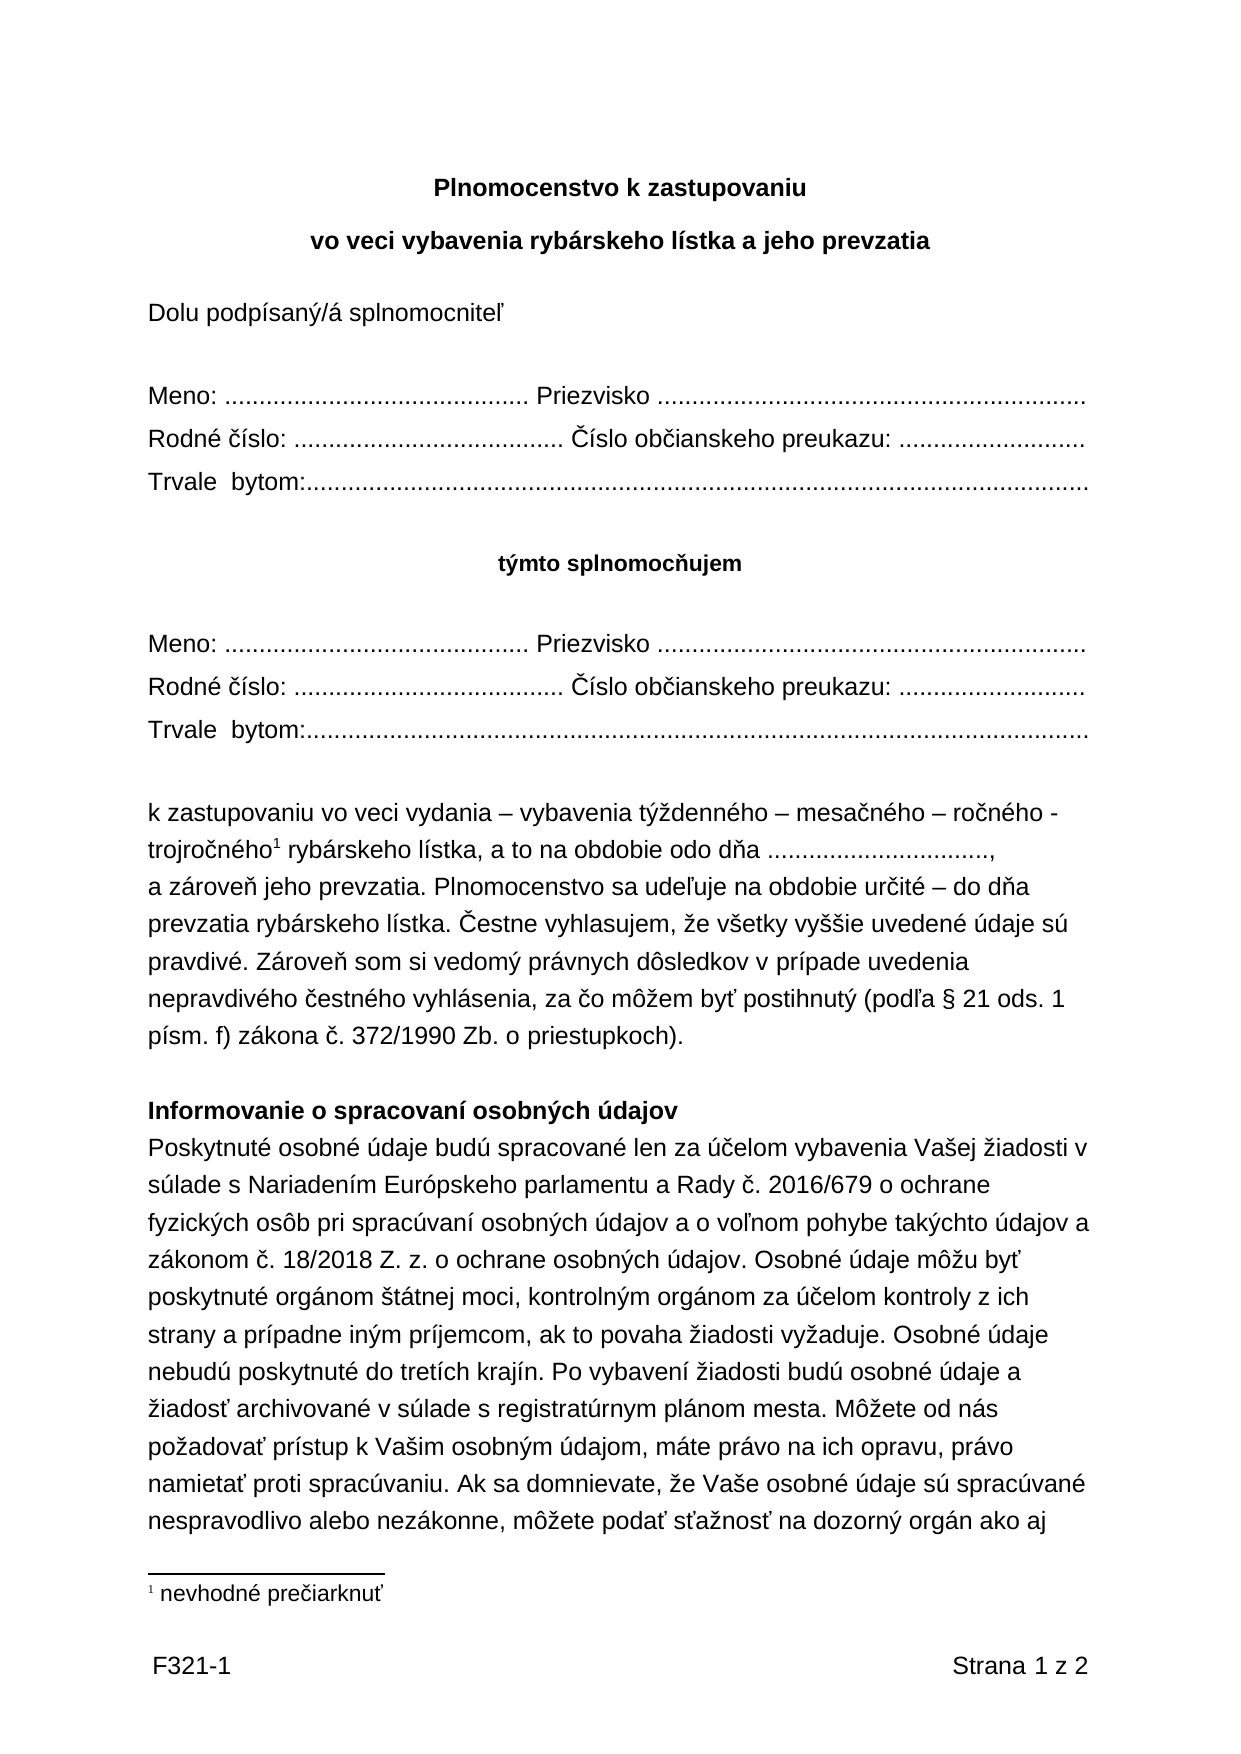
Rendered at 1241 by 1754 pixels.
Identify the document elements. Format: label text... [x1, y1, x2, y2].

text Meno: ............................................ Priezvisko .............................................................. [148, 381, 1093, 409]
text Trvale bytom:................................................................................................................. [148, 467, 1093, 496]
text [148, 1133, 1093, 1535]
text Dolu podpísaný/á splnomocniteľ [148, 298, 1093, 327]
text Informovanie o spracovaní osobných údajov [148, 1096, 1093, 1124]
text Meno: ............................................ Priezvisko .............................................................. [148, 629, 1093, 657]
text týmto splnomocňujem [148, 550, 1093, 576]
subtitle Plnomocenstvo k zastupovaniu [148, 173, 1093, 201]
text Rodné číslo: ....................................... Číslo občianskeho preukazu: ........................... [148, 424, 1093, 453]
text k zastupovaniu vo veci vydania – vybavenia týždenného – mesačného – ročného -trojročného rybárskeho lístka, a to na obdobie odo dňa ................................, a zároveň jeho prevzatia. Plnomocenstvo sa udeľuje na obdobie určité – do dňa prevzatia rybárskeho lístka. Čestne vyhlasujem, že všetky vyššie uvedené údaje sú pravdivé. Zároveň som si vedomý právnych dôsledkov v prípade uvedenia nepravdivého čestného vyhlásenia, za čo môžem byť postihnutý (podľa § 21 ods. 1 písm. f) zákona č. 372/1990 Zb. o priestupkoch). [148, 797, 1093, 1050]
text Rodné číslo: ....................................... Číslo občianskeho preukazu: ........................... [148, 672, 1093, 701]
text Trvale bytom:................................................................................................................. [148, 715, 1093, 744]
subtitle vo veci vybavenia rybárskeho lístka a jeho prevzatia [148, 226, 1093, 255]
